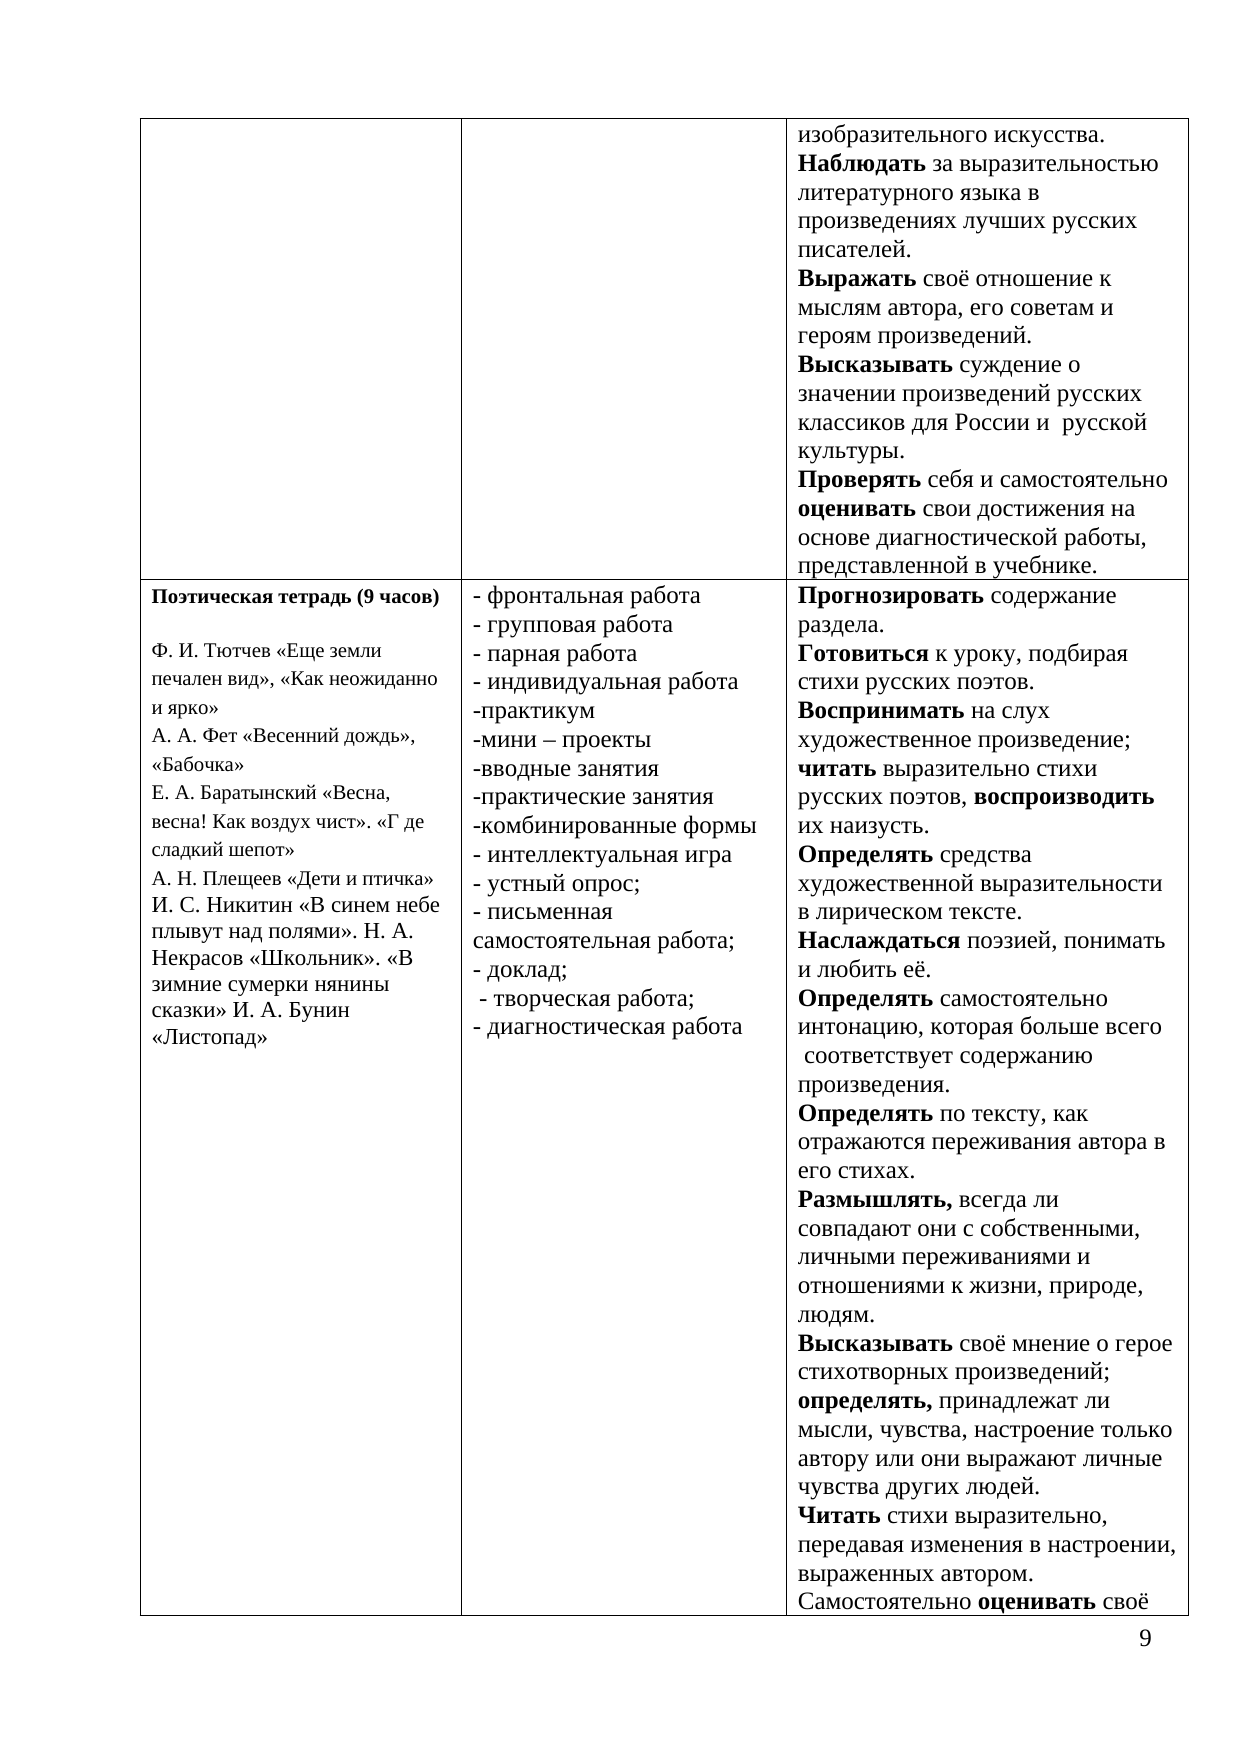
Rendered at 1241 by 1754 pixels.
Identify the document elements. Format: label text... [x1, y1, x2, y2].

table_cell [787, 119, 1188, 579]
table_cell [141, 119, 461, 579]
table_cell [141, 580, 461, 1615]
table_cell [462, 119, 786, 579]
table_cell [462, 580, 786, 1615]
